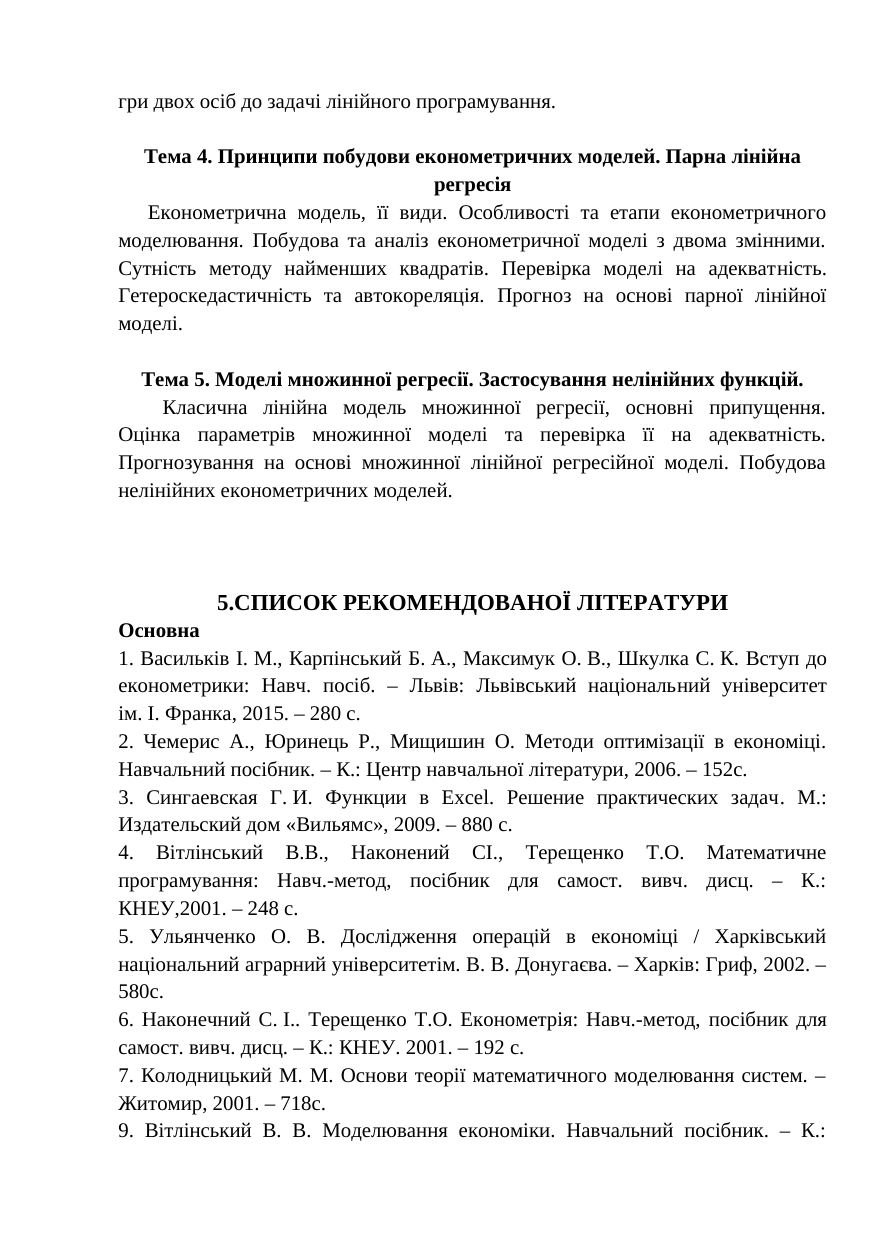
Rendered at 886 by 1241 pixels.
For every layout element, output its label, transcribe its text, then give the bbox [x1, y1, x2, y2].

text 7. Колодницький М. М. Основи теорії математичного моделювання систем. –Житомир, 2001. – 718с. [118, 1063, 827, 1114]
text Класична лінійна модель множинної регресії, основні припущення. Оцінка параметрів множинної моделі та перевірка її на адекватність. Прогнозування на основі множинної лінійної регресійної моделі. Побудова нелінійних економетричних моделей. [118, 394, 827, 502]
text 1. Васильків І. М., Карпінський Б. А., Максимук О. В., Шкулка С. К. Вступ до економетрики: Навч. посіб. – Львів: Львівський національний університет ім. І. Франка, 2015. – 280 с. [118, 646, 827, 725]
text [118, 89, 827, 113]
text 3. Сингаевская Г. И. Функции в Ехcеl. Решение практических задач. М.: Издательский дом «Вильямс», 2009. – 880 с. [118, 784, 827, 836]
text Основна [118, 618, 827, 642]
text Тема 4. Принципи побудови економетричних моделей. Парна лінійна регресія [118, 144, 827, 196]
text Тема 5. Моделі множинної регресії. Застосування нелінійних функцій. [118, 367, 827, 391]
text 5. Ульянченко О. В. Дослідження операцій в економіці / Харківський національний аграрний університетім. В. В. Донугаєва. – Харків: Гриф, 2002. – 580с. [118, 924, 827, 1003]
text 4. Вітлінський В.В., Наконений СІ., Терещенко Т.О. Математичне програмування: Навч.-метод, посібник для самост. вивч. дисц. – К.: КНЕУ,2001. – 248 с. [118, 840, 827, 920]
text 2. Чемерис А., Юринець Р., Мищишин О. Методи оптимізації в економіці. Навчальний посібник. – К.: Центр навчальної літератури, 2006. – 152с. [118, 729, 827, 781]
text Економетрична модель, її види. Особливості та етапи економетричного моделювання. Побудова та аналіз економетричної моделі з двома змінними. Сутність методу найменших квадратів. Перевірка моделі на адекватність. Гетероскедастичність та автокореляція. Прогноз на основі парної лінійної моделі. [118, 200, 827, 335]
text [118, 1118, 827, 1142]
subtitle 5.Список рекомендованої літератури [118, 589, 827, 616]
text 6. Наконечний С. І.. Терещенко Т.О. Економетрія: Навч.-метод, посібник для самост. вивч. дисц. – К.: КНЕУ. 2001. – 192 с. [118, 1007, 827, 1059]
